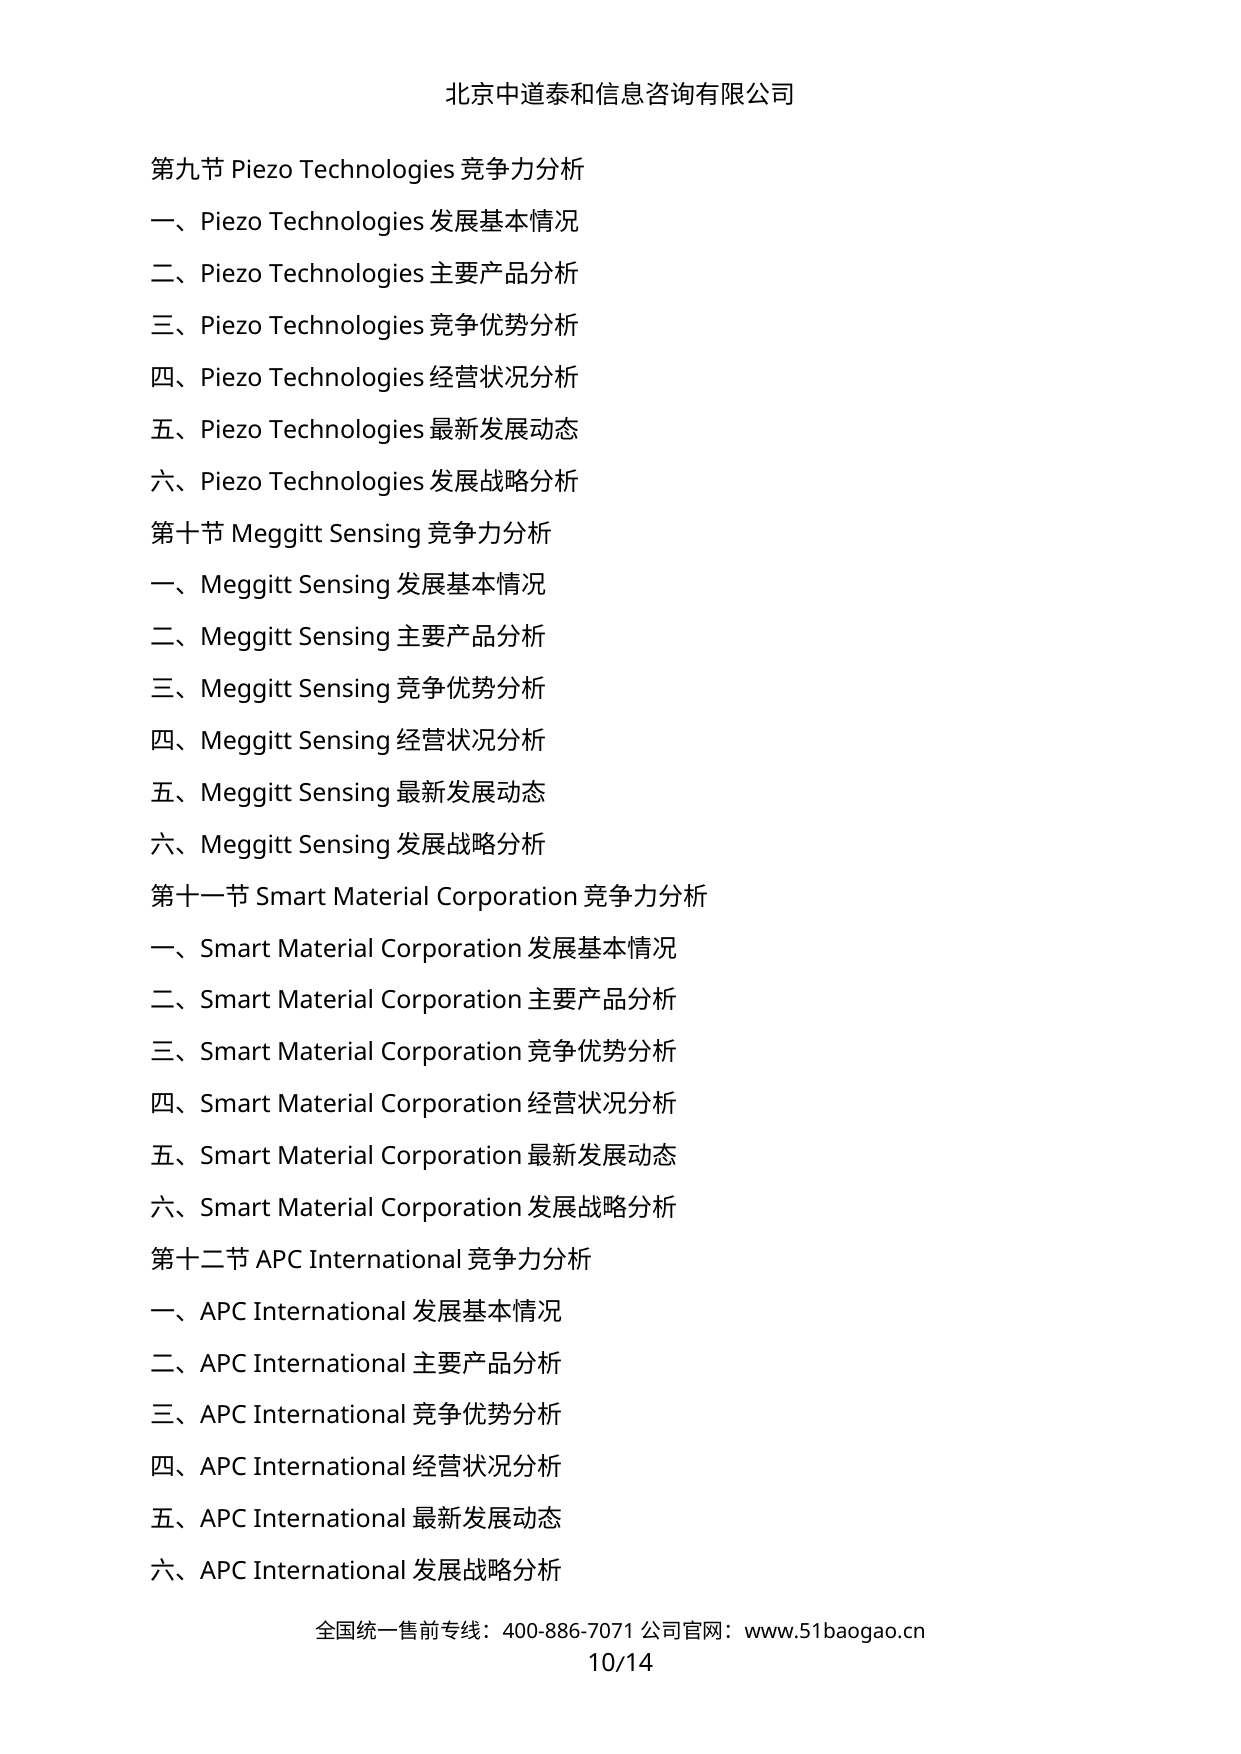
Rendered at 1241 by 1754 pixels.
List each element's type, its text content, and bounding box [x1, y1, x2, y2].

text 第十一节 Smart Material Corporation竞争力分析 [150, 876, 1090, 912]
text 二、APC International主要产品分析 [150, 1343, 1090, 1379]
text 三、Piezo Technologies竞争优势分析 [150, 306, 1090, 342]
text 四、Meggitt Sensing经营状况分析 [150, 721, 1090, 757]
text 五、Piezo Technologies最新发展动态 [150, 409, 1090, 446]
text 二、Piezo Technologies主要产品分析 [150, 254, 1090, 290]
text 五、Meggitt Sensing最新发展动态 [150, 772, 1090, 809]
text 第十二节 APC International竞争力分析 [150, 1239, 1090, 1276]
text 一、APC International发展基本情况 [150, 1291, 1090, 1327]
text 六、Meggitt Sensing发展战略分析 [150, 824, 1090, 861]
text 二、Meggitt Sensing主要产品分析 [150, 617, 1090, 653]
text 第九节 Piezo Technologies竞争力分析 [150, 150, 1090, 186]
text 三、Smart Material Corporation竞争优势分析 [150, 1032, 1090, 1068]
text 第十节 Meggitt Sensing竞争力分析 [150, 513, 1090, 549]
text 六、Smart Material Corporation发展战略分析 [150, 1187, 1090, 1224]
text 三、Meggitt Sensing竞争优势分析 [150, 669, 1090, 705]
text 二、Smart Material Corporation主要产品分析 [150, 980, 1090, 1016]
text 四、Smart Material Corporation经营状况分析 [150, 1084, 1090, 1120]
text 四、Piezo Technologies经营状况分析 [150, 357, 1090, 394]
text 一、Meggitt Sensing发展基本情况 [150, 565, 1090, 601]
text 五、Smart Material Corporation最新发展动态 [150, 1136, 1090, 1172]
text 四、APC International经营状况分析 [150, 1447, 1090, 1483]
text 三、APC International竞争优势分析 [150, 1395, 1090, 1431]
text 六、APC International发展战略分析 [150, 1551, 1090, 1587]
text 六、Piezo Technologies发展战略分析 [150, 461, 1090, 497]
text 一、Piezo Technologies发展基本情况 [150, 202, 1090, 238]
text 一、Smart Material Corporation发展基本情况 [150, 928, 1090, 964]
text 五、APC International最新发展动态 [150, 1499, 1090, 1535]
